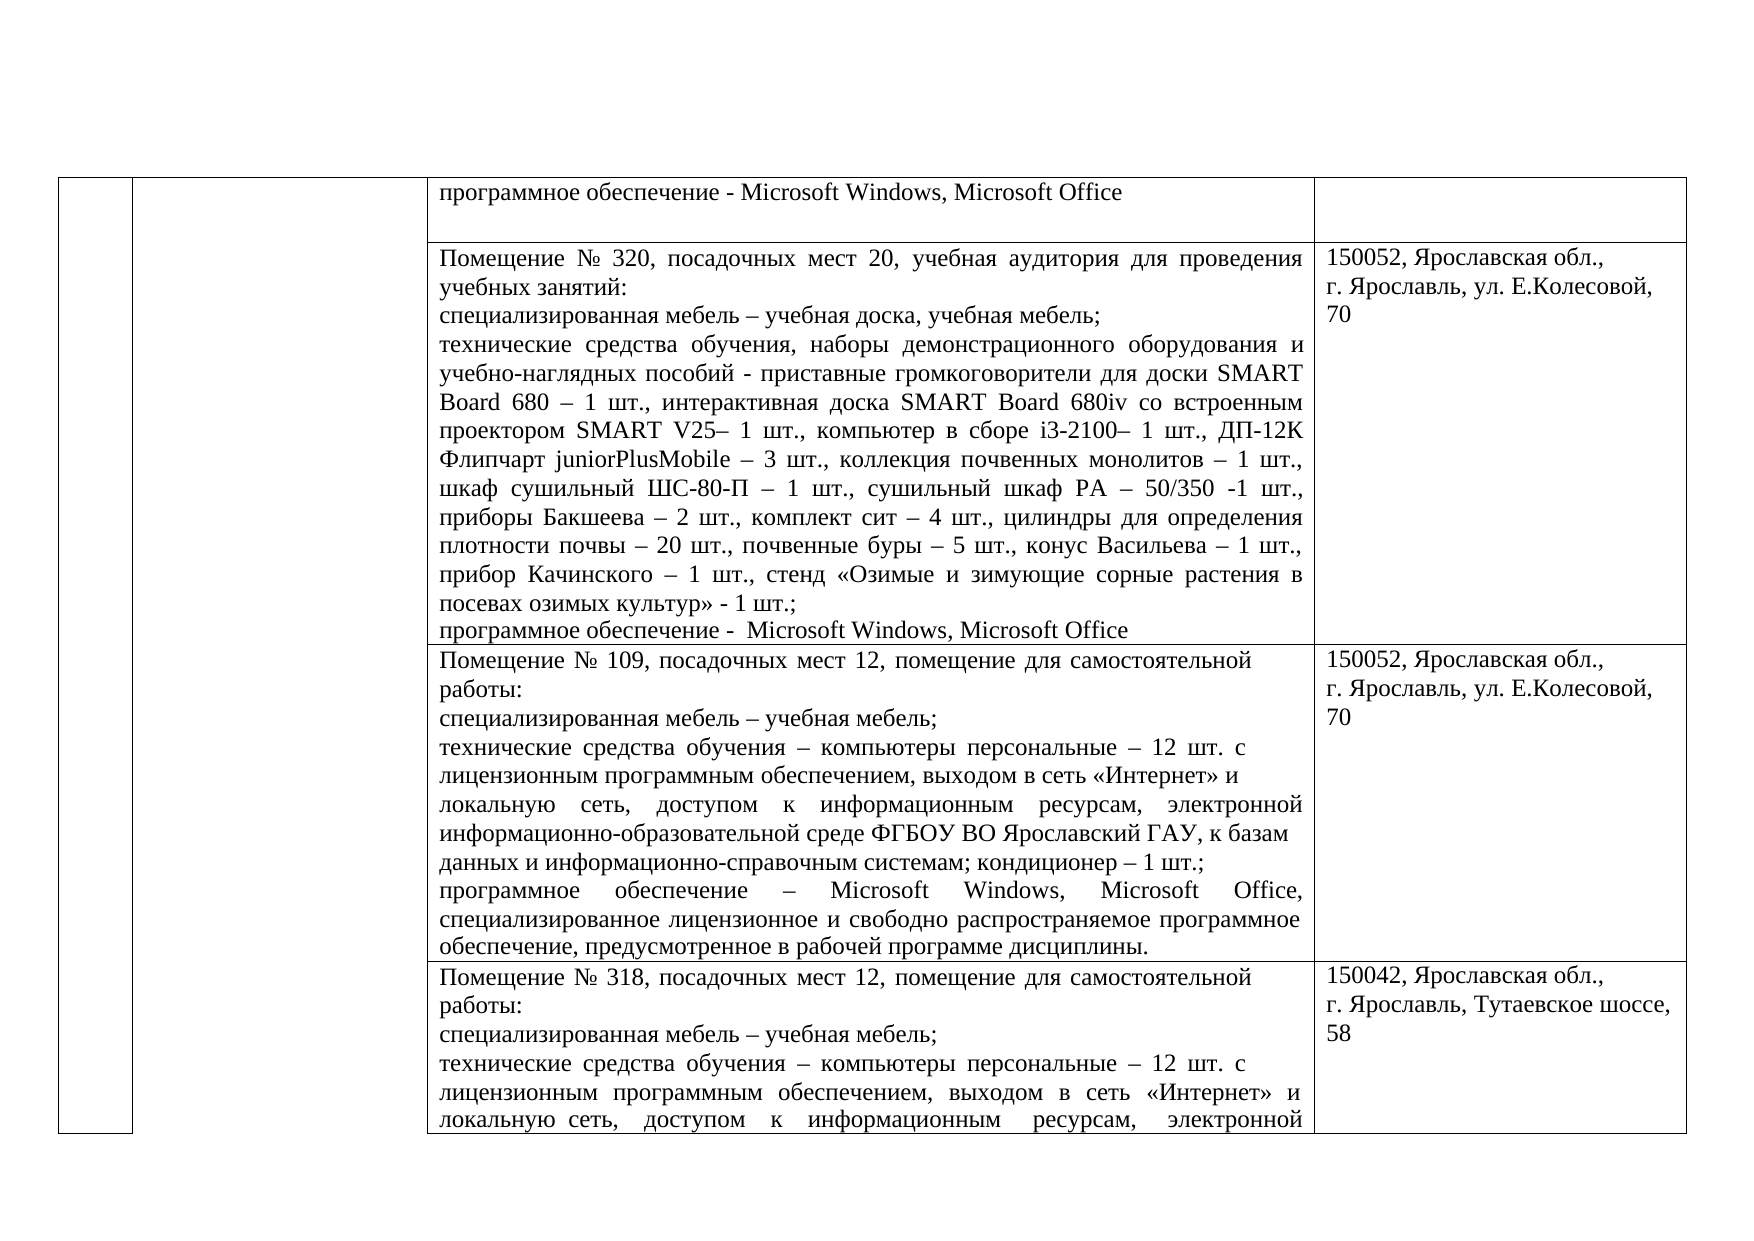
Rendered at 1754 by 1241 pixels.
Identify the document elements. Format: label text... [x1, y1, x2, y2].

table_header [1315, 178, 1686, 242]
table_cell 150052, Ярославская обл., г. Ярославль, ул. Е.Колесовой, 70 [1315, 645, 1686, 961]
table_header [59, 178, 132, 1133]
table_cell Помещение № 318, посадочных мест 12, помещение для самостоятельной работы: специализированная мебель – учебная мебель; технические средства обучения – компьютеры персональные – 12 шт. с лицензионным программным обеспечением, выходом в сеть «Интернет» и локальную сеть, доступом к информационным ресурсам, электронной [428, 962, 1314, 1133]
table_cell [1315, 243, 1686, 644]
table_header [133, 178, 427, 1133]
table_cell 150042, Ярославская обл., г. Ярославль, Тутаевское шоссе, 58 [1315, 962, 1686, 1133]
table_cell Помещение № 109, посадочных мест 12, помещение для самостоятельной работы: специализированная мебель – учебная мебель; технические средства обучения – компьютеры персональные – 12 шт. с лицензионным программным обеспечением, выходом в сеть «Интернет» и локальную сеть, доступом к информационным ресурсам, электронной информационно-образовательной среде ФГБОУ ВО Ярославский ГАУ, к базам данных и информационно-справочным системам; кондиционер – 1 шт.; программное обеспечение – Microsoft Windows, Microsoft Office, специализированное лицензионное и свободно распространяемое программное обеспечение, предусмотренное в рабочей программе дисциплины. [428, 645, 1314, 961]
table_cell Помещение № 320, посадочных мест 20, учебная аудитория для проведения учебных занятий: специализированная мебель – учебная доска, учебная мебель; технические средства обучения, наборы демонстрационного оборудования и учебно-наглядных пособий - приставные громкоговорители для доски SMART Board 680 – 1 шт., интерактивная доска SMART Board 680iv со встроенным проектором SMART V25– 1 шт., компьютер в сборе i3-2100– 1 шт., ДП-12К Флипчарт juniorPlusMobile – 3 шт., коллекция почвенных монолитов – 1 шт., шкаф сушильный ШС-80-П – 1 шт., сушильный шкаф РА – 50/350 -1 шт., приборы Бакшеева – 2 шт., комплект сит – 4 шт., цилиндры для определения плотности почвы – 20 шт., почвенные буры – 5 шт., конус Васильева – 1 шт., прибор Качинского – 1 шт., стенд «Озимые и зимующие сорные растения в посевах озимых культур» - 1 шт.; программное обеспечение - Microsoft Windows, Microsoft Office [428, 243, 1314, 644]
table_header программное обеспечение - Microsoft Windows, Microsoft Office [428, 178, 1314, 242]
